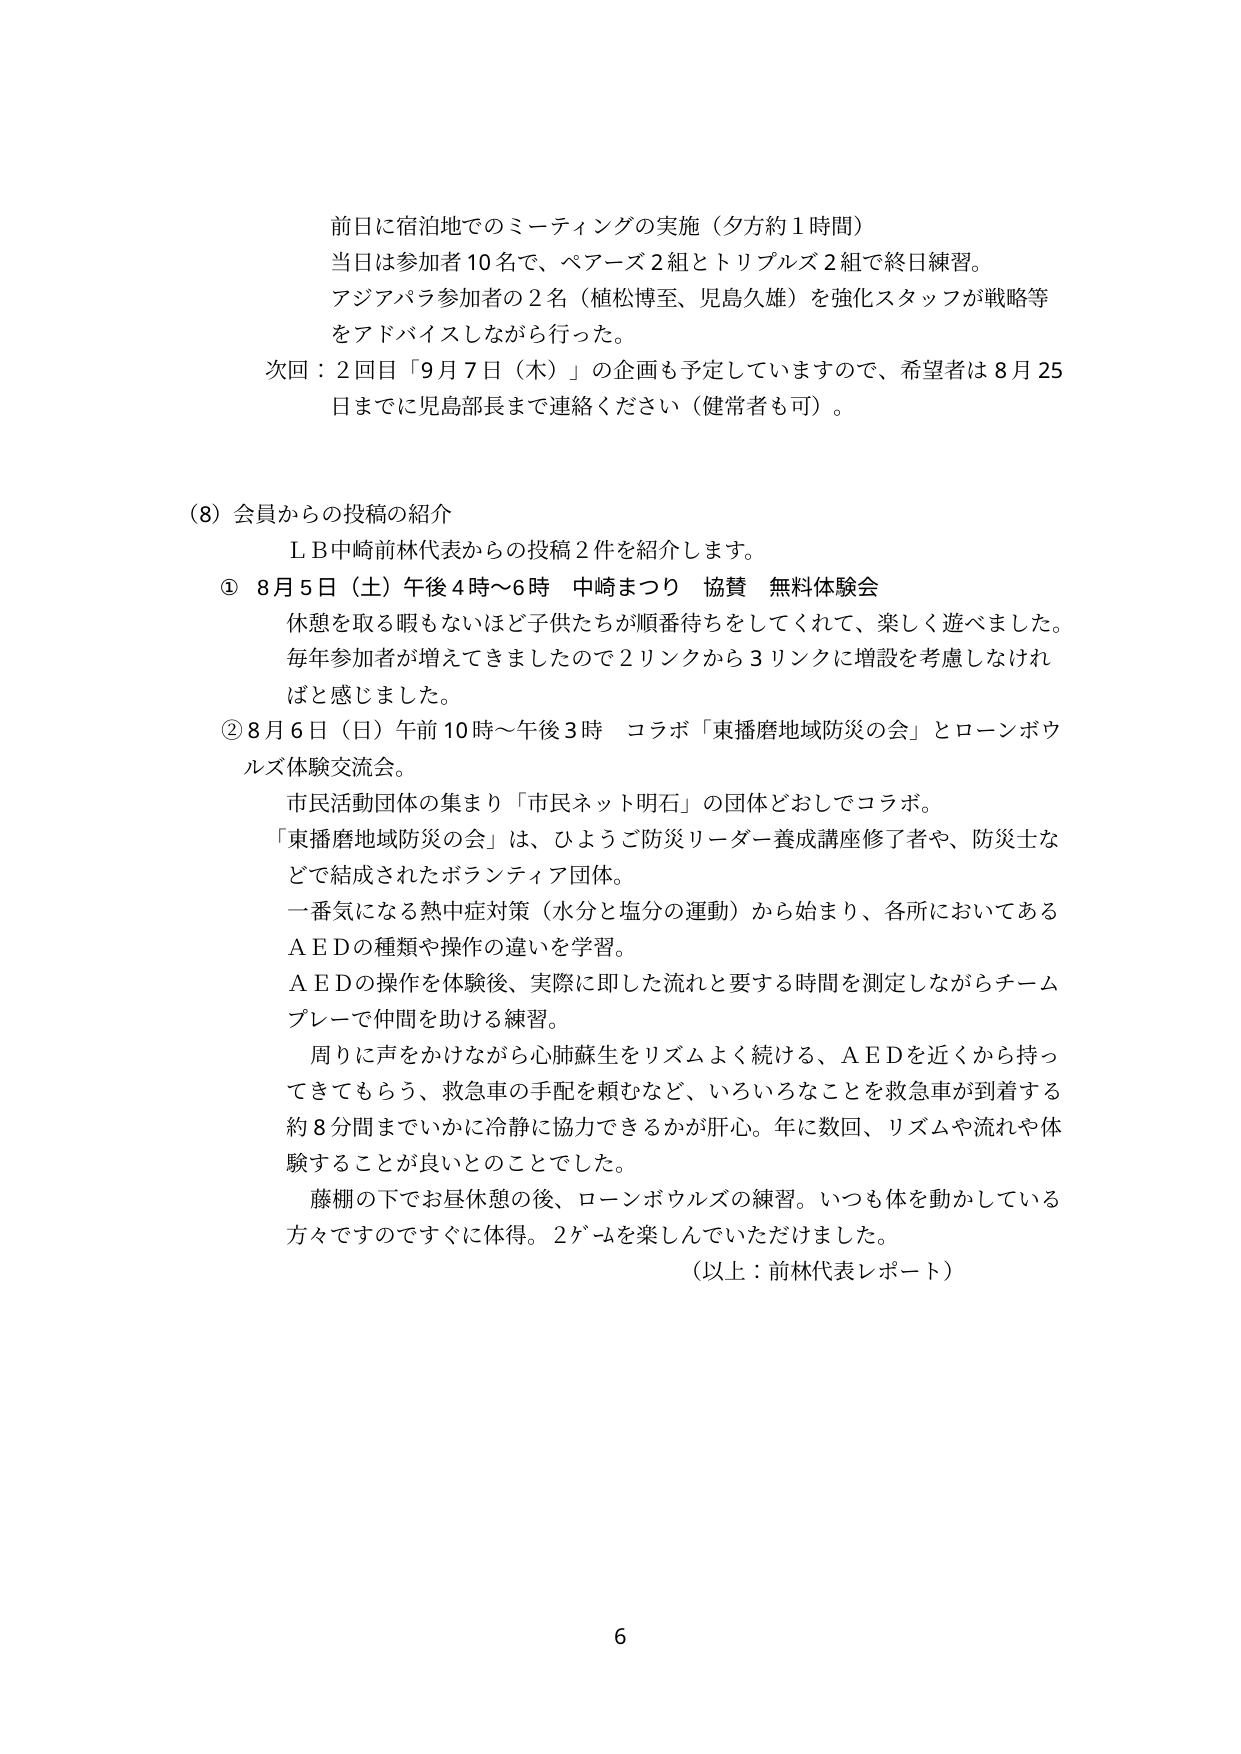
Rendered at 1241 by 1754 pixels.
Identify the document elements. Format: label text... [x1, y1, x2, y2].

text をアドバイスしながら行った。 [330, 315, 1063, 351]
text 一番気になる熱中症対策（水分と塩分の運動）から始まり、各所においてあるＡＥＤの種類や操作の違いを学習。 [177, 892, 1063, 964]
text ＡＥＤの操作を体験後、実際に即した流れと要する時間を測定しながらチームプレーで仲間を助ける練習。 [177, 964, 1063, 1036]
text 周りに声をかけながら心肺蘇生をリズムよく続ける、ＡＥＤを近くから持ってきてもらう、救急車の手配を頼むなど、いろいろなことを救急車が到着する約8分間までいかに冷静に協力できるかが肝心。年に数回、リズムや流れや体験することが良いとのことでした。 [177, 1036, 1063, 1180]
text ばと感じました。 [177, 676, 1063, 712]
text 次回：２回目「9月7日（木）」の企画も予定していますので、希望者は8月25日までに児島部長まで連絡ください（健常者も可）。 [177, 351, 1063, 423]
text 「東播磨地域防災の会」は、ひようご防災リーダー養成講座修了者や、防災士などで結成されたボランティア団体。 [177, 820, 1063, 892]
text アジアパラ参加者の２名（植松博至、児島久雄）を強化スタッフが戦略等 [199, 279, 1063, 315]
text （8）会員からの投稿の紹介 [177, 495, 1063, 531]
text 休憩を取る暇もないほど子供たちが順番待ちをしてくれて、楽しく遊べました。 [177, 603, 1063, 639]
text ②8月6日（日）午前10時～午後3時 コラボ「東播磨地域防災の会」とローンボウルズ体験交流会。 [177, 712, 1063, 784]
text 藤棚の下でお昼休憩の後、ローンボウルズの練習。いつも体を動かしている方々ですのですぐに体得。２ｹﾞｰﾑを楽しんでいただけました。 [177, 1180, 1063, 1252]
text 当日は参加者10名で、ペアーズ2組とトリプルズ2組で終日練習。 [199, 243, 1063, 279]
text 毎年参加者が増えてきましたので２リンクから3リンクに増設を考慮しなけれ [177, 639, 1063, 676]
text 市民活動団体の集まり「市民ネット明石」の団体どおしでコラボ。 [177, 784, 1063, 820]
text ＬＢ中崎前林代表からの投稿２件を紹介します。 [177, 531, 1063, 567]
list 8月5日（土）午後4時～6時 中崎まつり 協賛 無料体験会 [219, 567, 1063, 603]
text 前日に宿泊地でのミーティングの実施（夕方約１時間） [199, 207, 1063, 243]
text （以上：前林代表レポート） [287, 1252, 1063, 1288]
